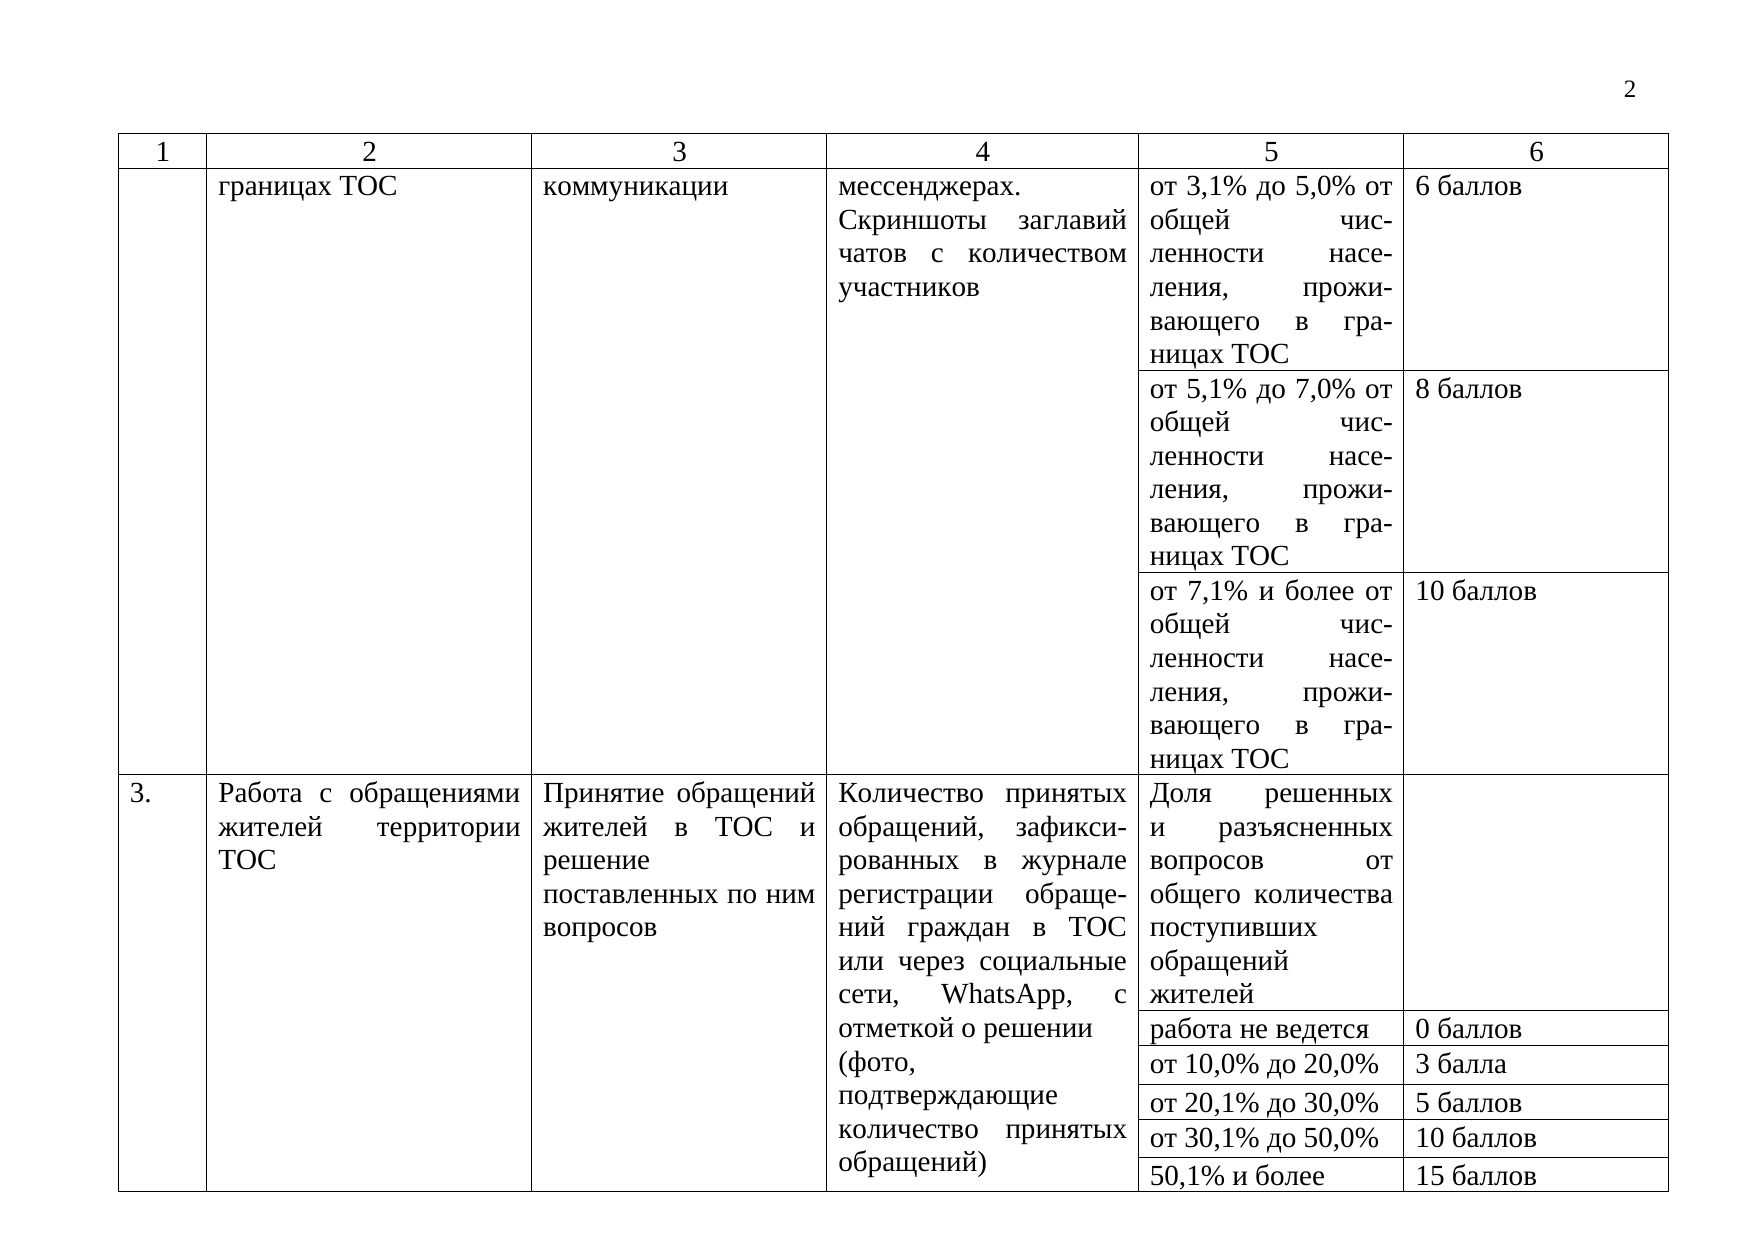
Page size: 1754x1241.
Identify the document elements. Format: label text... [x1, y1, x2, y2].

table_header 1 [119, 134, 206, 167]
table_cell 10 баллов [1404, 573, 1668, 774]
table_header 3 [532, 134, 826, 167]
table_cell Доля решенных и разъясненных вопросов от общего количества поступивших обращений жителей [1139, 775, 1403, 1010]
table_cell [119, 775, 206, 1191]
table_cell от 30,1% до 50,0% [1139, 1120, 1403, 1157]
table_cell 3 балла [1404, 1046, 1668, 1084]
table_cell 15 баллов [1404, 1158, 1668, 1191]
table_cell [1404, 775, 1668, 1010]
table_header 5 [1139, 134, 1403, 167]
table_cell Количество принятых обращений, зафикси-рованных в журнале регистрации обраще-ний граждан в ТОС или через социальные сети, WhatsApp, с отметкой о решении (фото, подтверждающие количество принятых обращений) [827, 775, 1138, 1191]
table_cell 50,1% и более [1139, 1158, 1403, 1191]
table_cell от 20,1% до 30,0% [1139, 1085, 1403, 1119]
table_cell от 3,1% до 5,0% от общей чис-ленности насе-ления, прожи-вающего в гра-ницах ТОС [1139, 169, 1403, 370]
table_cell 5 баллов [1404, 1085, 1668, 1119]
table_cell 10 баллов [1404, 1120, 1668, 1157]
table_cell 8 баллов [1404, 371, 1668, 572]
table_cell 6 баллов [1404, 169, 1668, 370]
table_cell от 10,0% до 20,0% [1139, 1046, 1403, 1084]
table_header 6 [1404, 134, 1668, 167]
table_cell от 7,1% и более от общей чис-ленности насе-ления, прожи-вающего в гра-ницах ТОС [1139, 573, 1403, 774]
table_cell Принятие обращений жителей в ТОС и решение поставленных по ним вопросов [532, 775, 826, 1191]
table_cell 0 баллов [1404, 1011, 1668, 1045]
table_cell работа не ведется [1139, 1011, 1403, 1045]
table_header 2 [207, 134, 531, 167]
table_header 4 [827, 134, 1138, 167]
table_cell от 5,1% до 7,0% от общей чис-ленности насе-ления, прожи-вающего в гра-ницах ТОС [1139, 371, 1403, 572]
table_cell Работа с обращениями жителей территории ТОС [207, 775, 531, 1191]
